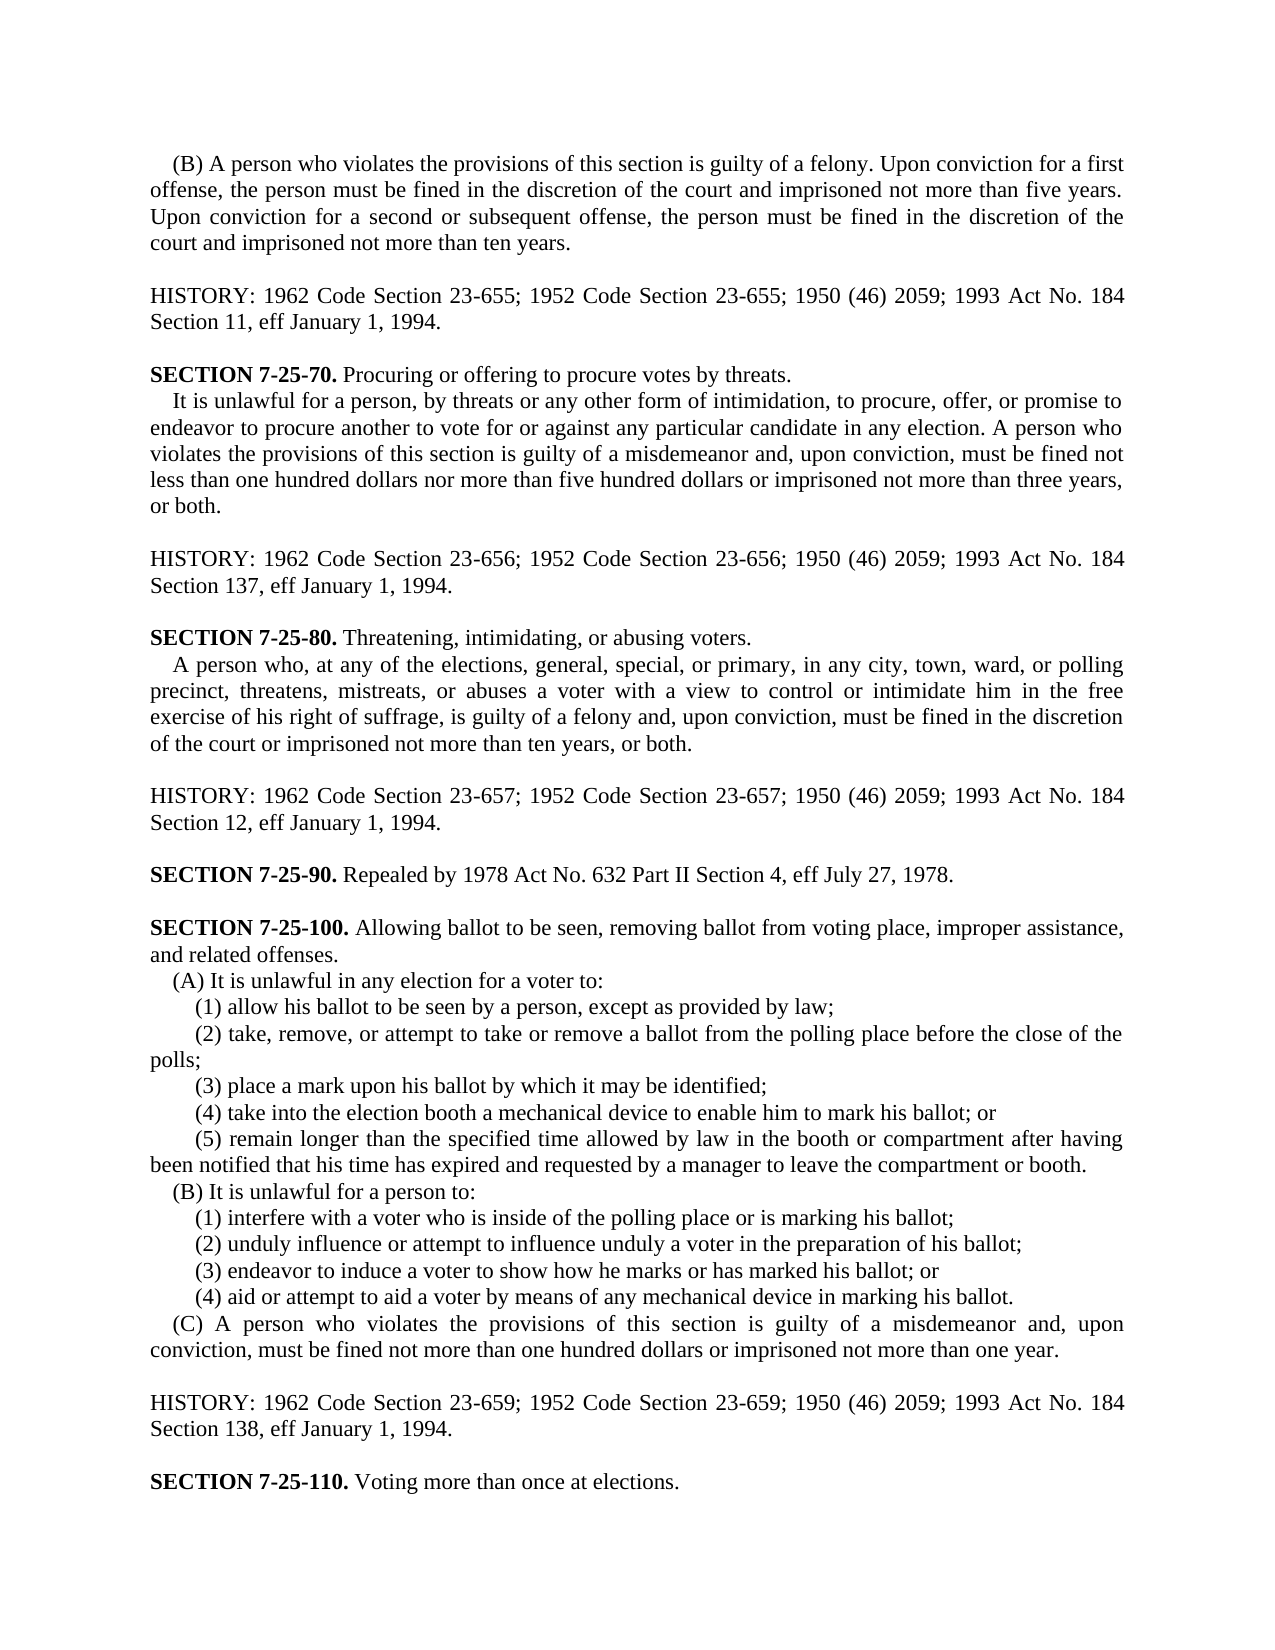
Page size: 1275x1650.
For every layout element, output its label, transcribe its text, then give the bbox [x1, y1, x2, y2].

text (B) A person who violates the provisions of this section is guilty of a felony. Upon conviction for a first offense, the person must be fined in the discretion of the court and imprisoned not more than five years. Upon conviction for a second or subsequent offense, the person must be fined in the discretion of the court and imprisoned not more than ten years. [150, 150, 1125, 255]
text SECTION 7-25-110. Voting more than once at elections. [150, 1468, 1125, 1494]
text A person who, at any of the elections, general, special, or primary, in any city, town, ward, or polling precinct, threatens, mistreats, or abuses a voter with a view to control or intimidate him in the free exercise of his right of suffrage, is guilty of a felony and, upon conviction, must be fined in the discretion of the court or imprisoned not more than ten years, or both. [150, 651, 1125, 756]
text SECTION 7-25-70. Procuring or offering to procure votes by threats. [150, 361, 1125, 387]
text HISTORY: 1962 Code Section 23-657; 1952 Code Section 23-657; 1950 (46) 2059; 1993 Act No. 184 Section 12, eff January 1, 1994. [150, 782, 1125, 835]
text (4) aid or attempt to aid a voter by means of any mechanical device in marking his ballot. [150, 1283, 1125, 1309]
text (1) allow his ballot to be seen by a person, except as provided by law; [150, 993, 1125, 1020]
text SECTION 7-25-100. Allowing ballot to be seen, removing ballot from voting place, improper assistance, and related offenses. [150, 914, 1125, 967]
text (A) It is unlawful in any election for a voter to: [150, 967, 1125, 993]
text (3) place a mark upon his ballot by which it may be identified; [150, 1072, 1125, 1099]
text (1) interfere with a voter who is inside of the polling place or is marking his ballot; [150, 1204, 1125, 1231]
text SECTION 7-25-90. Repealed by 1978 Act No. 632 Part II Section 4, eff July 27, 1978. [150, 862, 1125, 888]
text (2) take, remove, or attempt to take or remove a ballot from the polling place before the close of the polls; [150, 1020, 1125, 1072]
text (2) unduly influence or attempt to influence unduly a voter in the preparation of his ballot; [150, 1231, 1125, 1257]
text HISTORY: 1962 Code Section 23-659; 1952 Code Section 23-659; 1950 (46) 2059; 1993 Act No. 184 Section 138, eff January 1, 1994. [150, 1389, 1125, 1441]
text HISTORY: 1962 Code Section 23-655; 1952 Code Section 23-655; 1950 (46) 2059; 1993 Act No. 184 Section 11, eff January 1, 1994. [150, 282, 1125, 334]
text SECTION 7-25-80. Threatening, intimidating, or abusing voters. [150, 624, 1125, 651]
text HISTORY: 1962 Code Section 23-656; 1952 Code Section 23-656; 1950 (46) 2059; 1993 Act No. 184 Section 137, eff January 1, 1994. [150, 545, 1125, 598]
text (5) remain longer than the specified time allowed by law in the booth or compartment after having been notified that his time has expired and requested by a manager to leave the compartment or booth. [150, 1125, 1125, 1178]
text (B) It is unlawful for a person to: [150, 1178, 1125, 1204]
text It is unlawful for a person, by threats or any other form of intimidation, to procure, offer, or promise to endeavor to procure another to vote for or against any particular candidate in any election. A person who violates the provisions of this section is guilty of a misdemeanor and, upon conviction, must be fined not less than one hundred dollars nor more than five hundred dollars or imprisoned not more than three years, or both. [150, 387, 1125, 519]
text (3) endeavor to induce a voter to show how he marks or has marked his ballot; or [150, 1257, 1125, 1283]
text (4) take into the election booth a mechanical device to enable him to mark his ballot; or [150, 1099, 1125, 1125]
text (C) A person who violates the provisions of this section is guilty of a misdemeanor and, upon conviction, must be fined not more than one hundred dollars or imprisoned not more than one year. [150, 1309, 1125, 1362]
